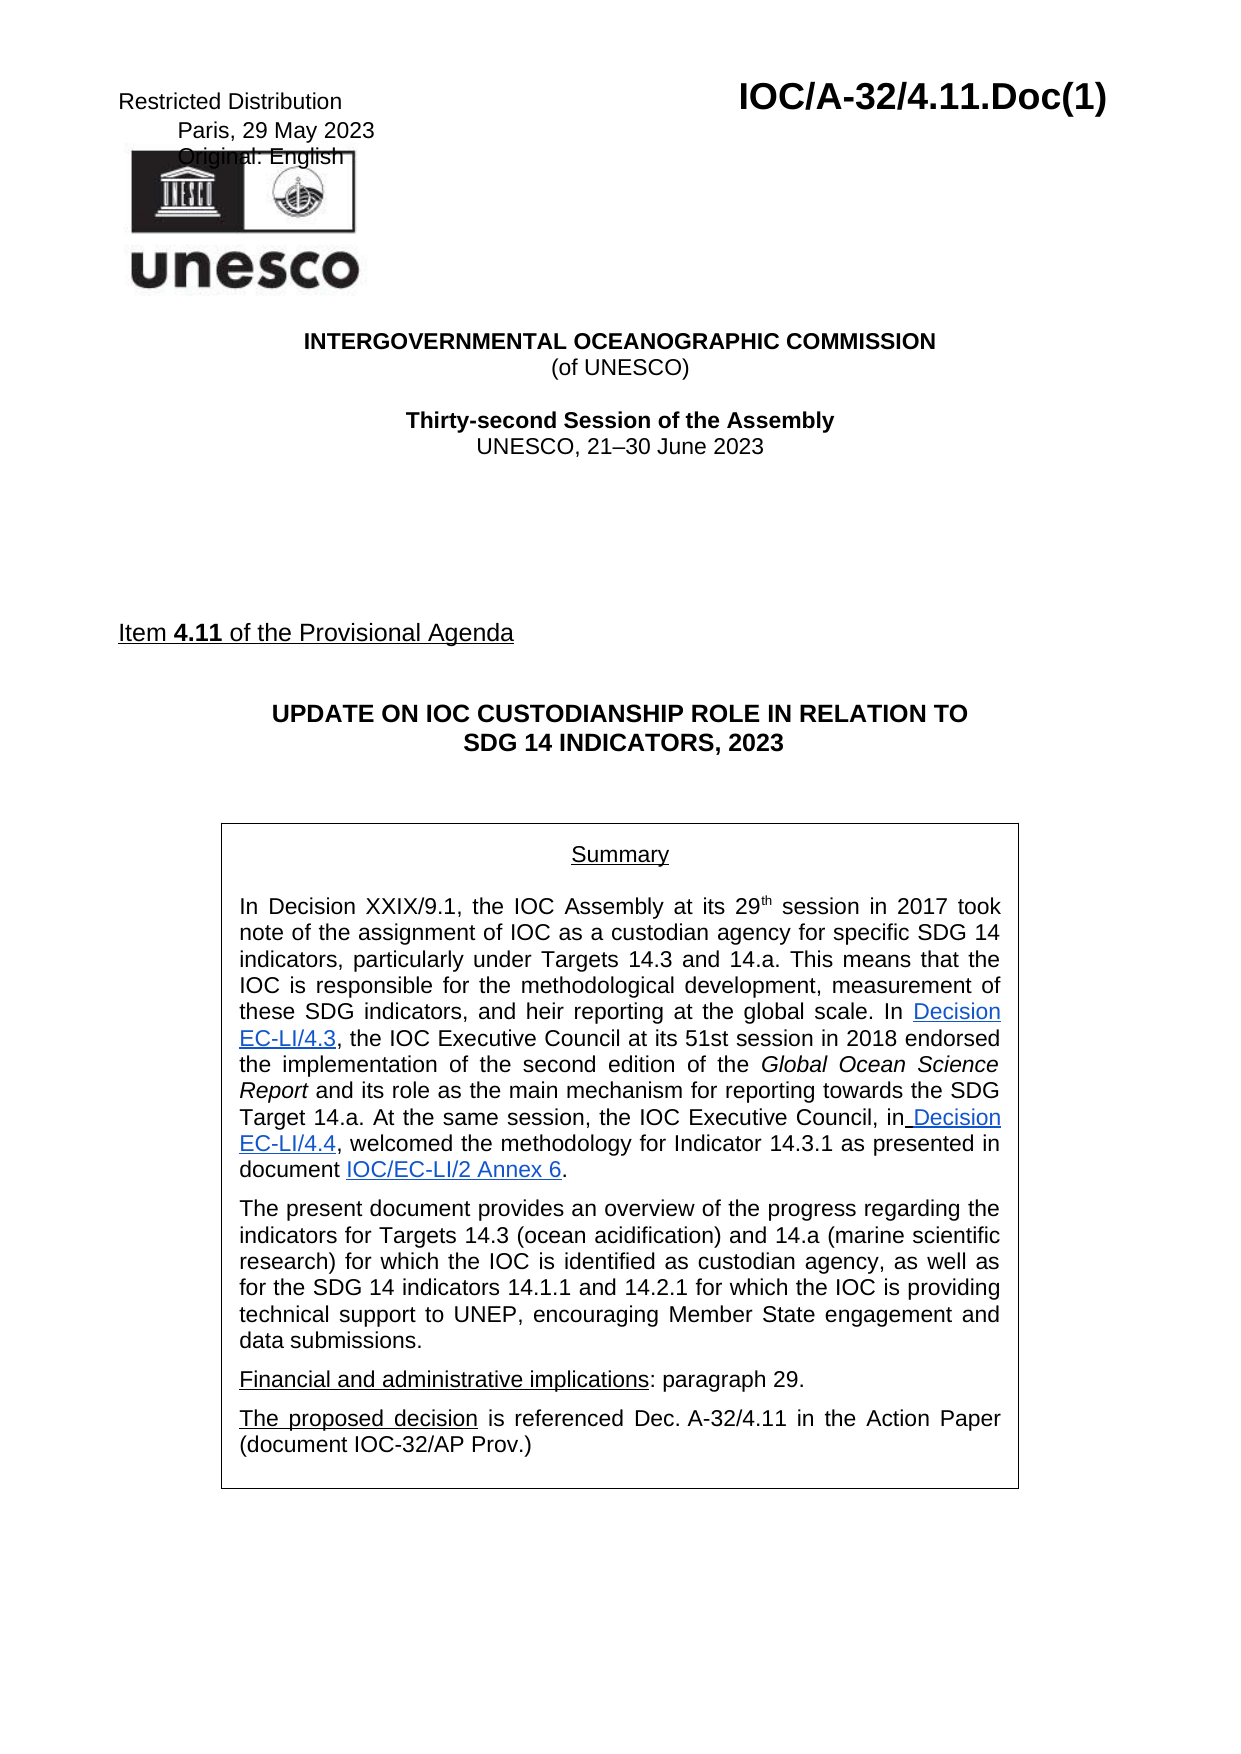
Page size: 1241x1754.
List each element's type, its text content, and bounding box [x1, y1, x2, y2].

table_header Summary In Decision XXIX/9.1, the IOC Assembly at its 29th session in 2017 took note of the assignment of IOC as a custodian agency for specific SDG 14 indicators, particularly under Targets 14.3 and 14.a. This means that the IOC is responsible for the methodological development, measurement of these SDG indicators, and heir reporting at the global scale. In Decision EC-LI/4.3, the IOC Executive Council at its 51st session in 2018 endorsed the implementation of the second edition of the Global Ocean Science Report and its role as the main mechanism for reporting towards the SDG Target 14.a. At the same session, the IOC Executive Council, in Decision EC-LI/4.4, welcomed the methodology for Indicator 14.3.1 as presented in document IOC/EC-LI/2 Annex 6. The present document provides an overview of the progress regarding the indicators for Targets 14.3 (ocean acidification) and 14.a (marine scientific research) for which the IOC is identified as custodian agency, as well as for the SDG 14 indicators 14.1.1 and 14.2.1 for which the IOC is providing technical support to UNEP, encouraging Member State engagement and data submissions. Financial and administrative implications: paragraph 29. The proposed decision is referenced Dec. A-32/4.11 in the Action Paper (document IOC-32/AP Prov.) [222, 824, 1018, 1488]
picture [115, 133, 374, 306]
